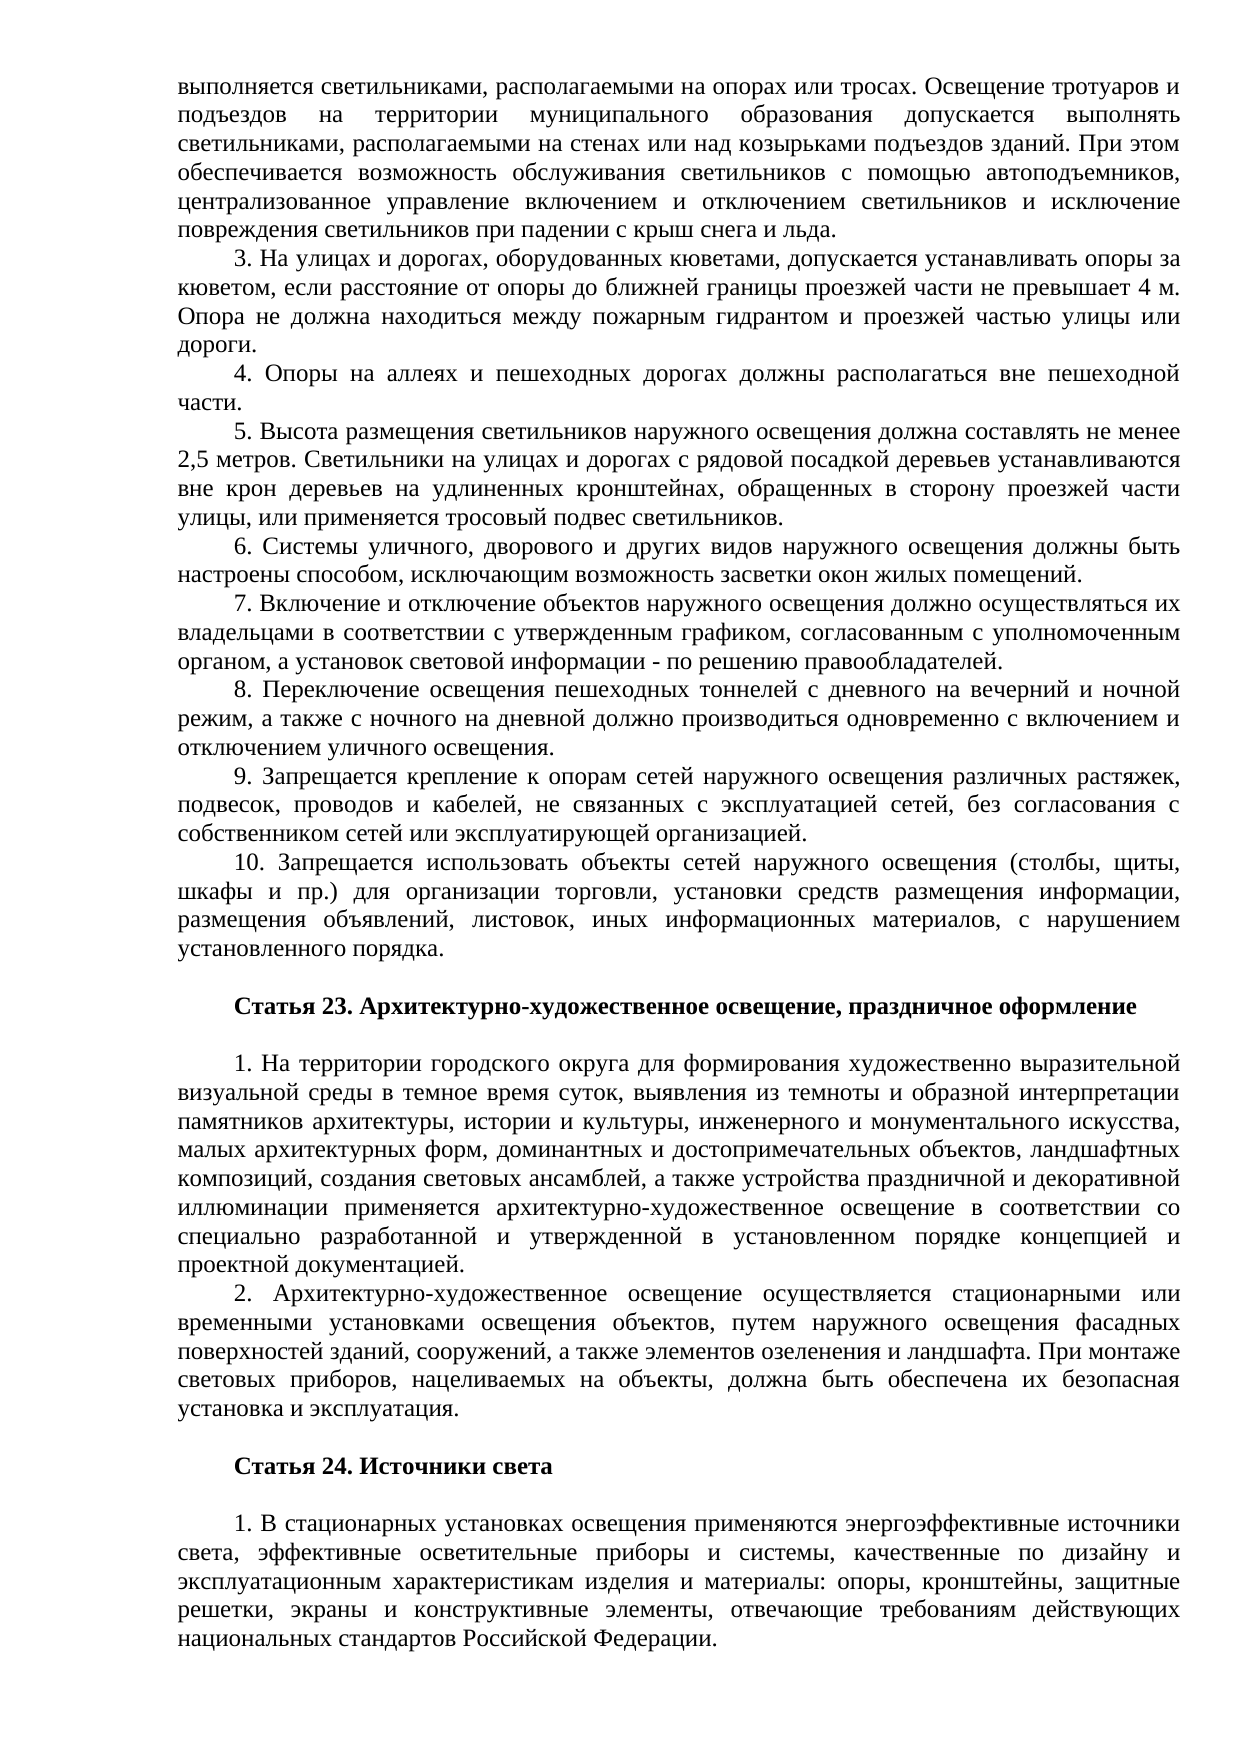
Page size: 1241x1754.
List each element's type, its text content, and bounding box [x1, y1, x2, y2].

text 3. На улицах и дорогах, оборудованных кюветами, допускается устанавливать опоры за кюветом, если расстояние от опоры до ближней границы проезжей части не превышает 4 м. Опора не должна находиться между пожарным гидрантом и проезжей частью улицы или дороги. [177, 243, 1181, 358]
text 5. Высота размещения светильников наружного освещения должна составлять не менее 2,5 метров. Светильники на улицах и дорогах с рядовой посадкой деревьев устанавливаются вне крон деревьев на удлиненных кронштейнах, обращенных в сторону проезжей части улицы, или применяется тросовый подвес светильников. [177, 416, 1181, 531]
text 7. Включение и отключение объектов наружного освещения должно осуществляться их владельцами в соответствии с утвержденным графиком, согласованным с уполномоченным органом, а установок световой информации - по решению правообладателей. [177, 588, 1181, 674]
text 4. Опоры на аллеях и пешеходных дорогах должны располагаться вне пешеходной части. [177, 358, 1181, 416]
text 1. В стационарных установках освещения применяются энергоэффективные источники света, эффективные осветительные приборы и системы, качественные по дизайну и эксплуатационным характеристикам изделия и материалы: опоры, кронштейны, защитные решетки, экраны и конструктивные элементы, отвечающие требованиям действующих национальных стандартов Российской Федерации. [177, 1508, 1181, 1652]
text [177, 71, 1181, 243]
text 8. Переключение освещения пешеходных тоннелей с дневного на вечерний и ночной режим, а также с ночного на дневной должно производиться одновременно с включением и отключением уличного освещения. [177, 674, 1181, 761]
title Статья 24. Источники света [177, 1451, 1181, 1479]
title Статья 23. Архитектурно-художественное освещение, праздничное оформление [177, 991, 1181, 1019]
text 6. Системы уличного, дворового и других видов наружного освещения должны быть настроены способом, исключающим возможность засветки окон жилых помещений. [177, 531, 1181, 588]
text 2. Архитектурно-художественное освещение осуществляется стационарными или временными установками освещения объектов, путем наружного освещения фасадных поверхностей зданий, сооружений, а также элементов озеленения и ландшафта. При монтаже световых приборов, нацеливаемых на объекты, должна быть обеспечена их безопасная установка и эксплуатация. [177, 1278, 1181, 1422]
text 9. Запрещается крепление к опорам сетей наружного освещения различных растяжек, подвесок, проводов и кабелей, не связанных с эксплуатацией сетей, без согласования с собственником сетей или эксплуатирующей организацией. [177, 761, 1181, 847]
text 1. На территории городского округа для формирования художественно выразительной визуальной среды в темное время суток, выявления из темноты и образной интерпретации памятников архитектуры, истории и культуры, инженерного и монументального искусства, малых архитектурных форм, доминантных и достопримечательных объектов, ландшафтных композиций, создания световых ансамблей, а также устройства праздничной и декоративной иллюминации применяется архитектурно-художественное освещение в соответствии со специально разработанной и утвержденной в установленном порядке концепцией и проектной документацией. [177, 1048, 1181, 1278]
text 10. Запрещается использовать объекты сетей наружного освещения (столбы, щиты, шкафы и пр.) для организации торговли, установки средств размещения информации, размещения объявлений, листовок, иных информационных материалов, с нарушением установленного порядка. [177, 847, 1181, 962]
